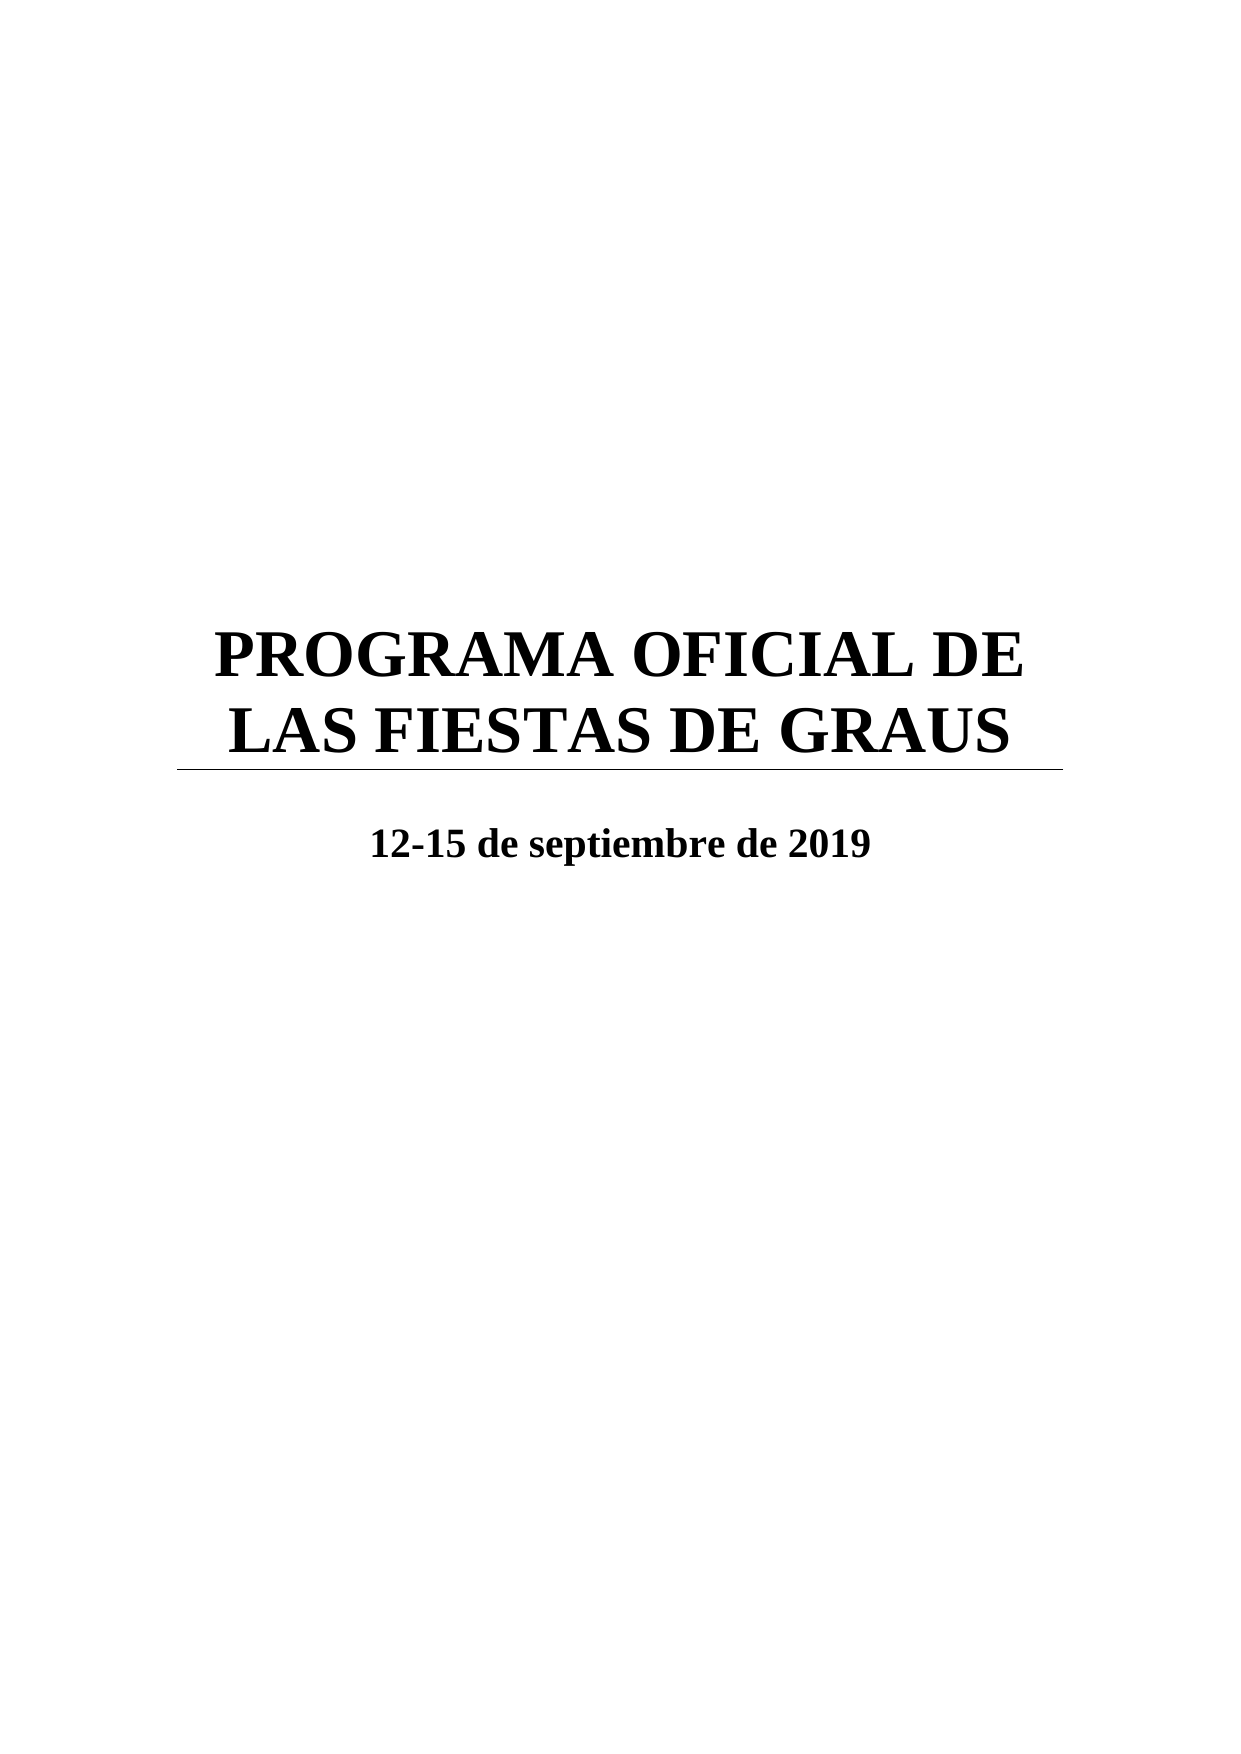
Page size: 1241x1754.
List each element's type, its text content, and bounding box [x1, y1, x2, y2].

subtitle PROGRAMA OFICIAL DE LAS FIESTAS DE GRAUS [177, 614, 1063, 769]
subtitle 12-15 de septiembre de 2019 [177, 818, 1063, 866]
